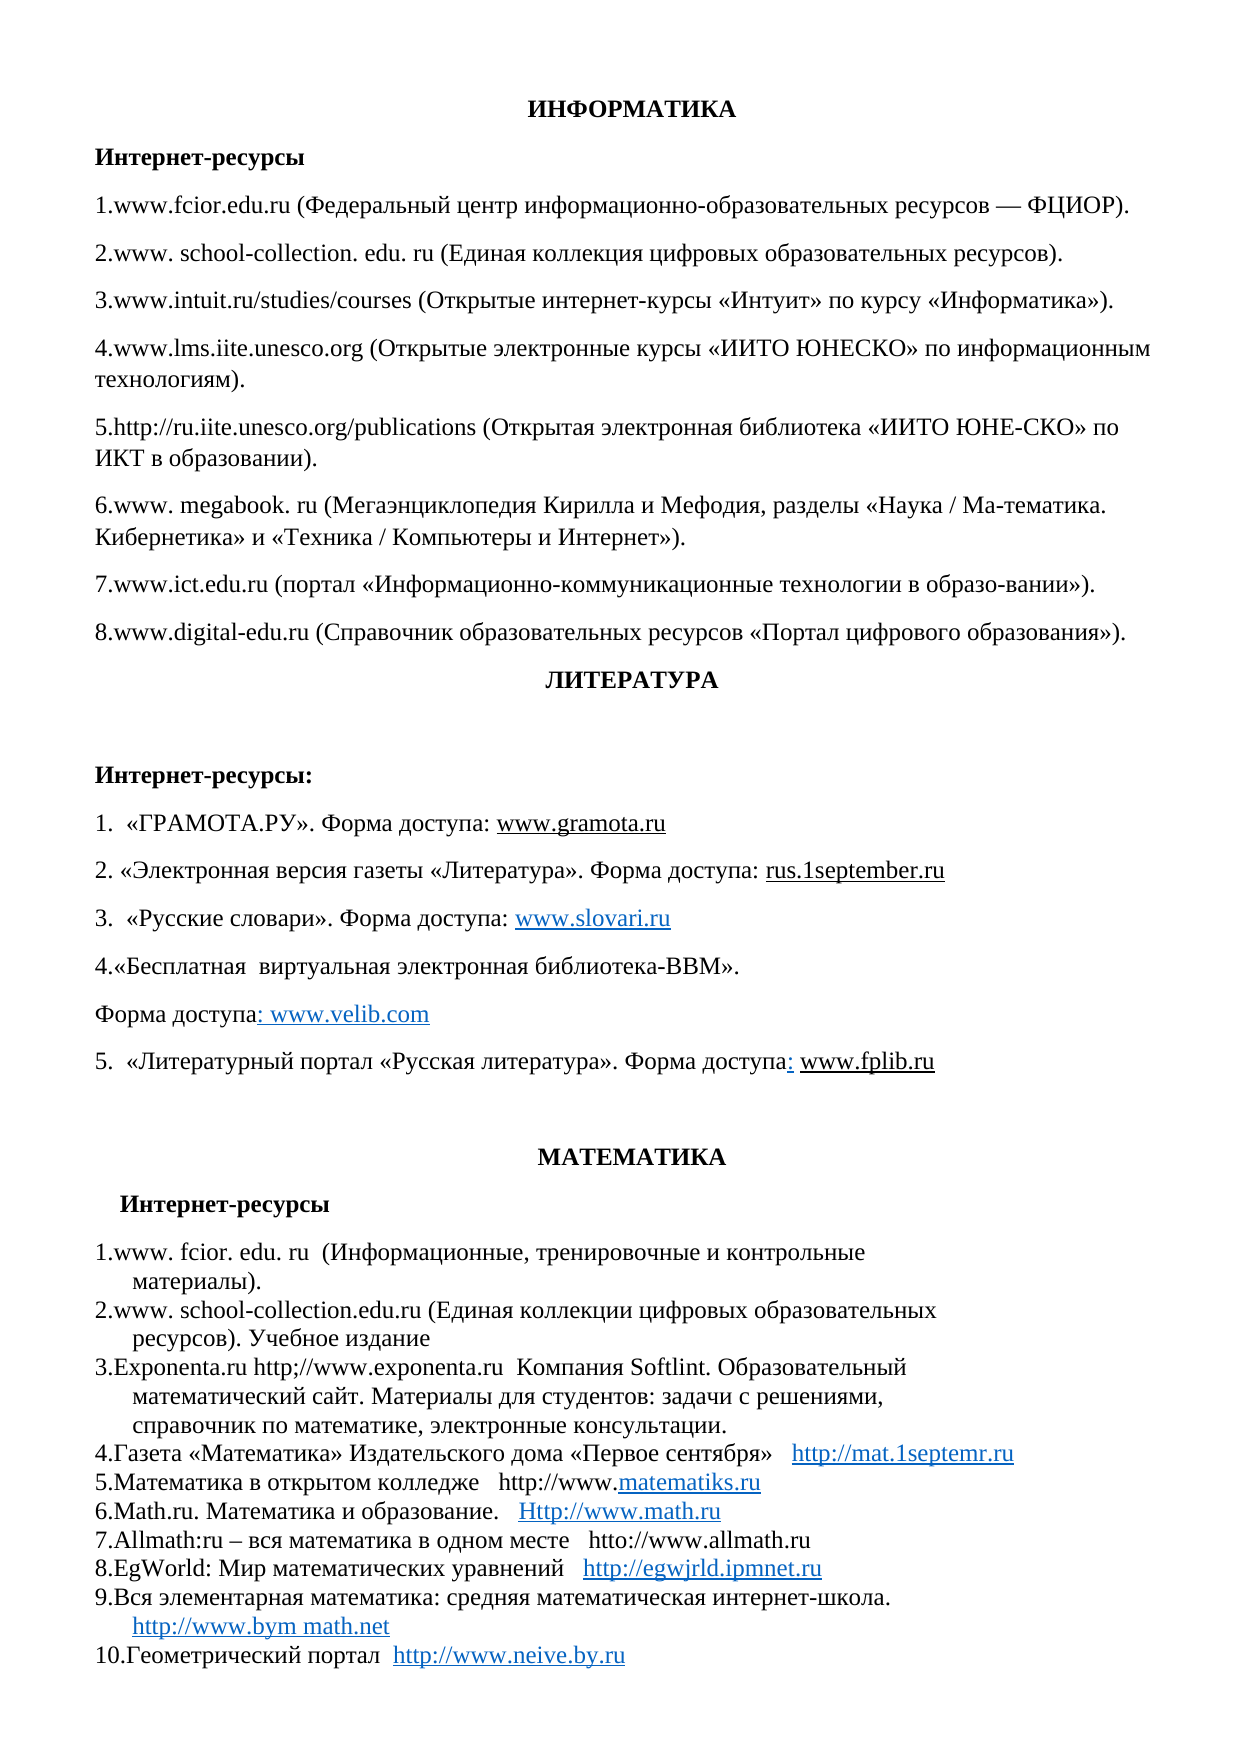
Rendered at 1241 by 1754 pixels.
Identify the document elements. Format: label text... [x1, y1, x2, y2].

text 3.Exponenta.ru http;//www.exponenta.ru Компания Softlint. Образовательный [94, 1352, 1169, 1381]
text 5.Математика в открытом колледже http://www.matematiks.ru [94, 1467, 1169, 1496]
text 10.Геометрический портал http://www.neive.by.ru [94, 1640, 1169, 1668]
text 4.Газета «Математика» Издательского дома «Первое сентября» http://mat.1septemr.ru [94, 1438, 1169, 1467]
text Интернет-ресурсы [94, 142, 1169, 171]
text 2.www. school-collection. edu. ru (Единая коллекция цифровых образовательных ресурсов). [94, 238, 1169, 266]
text 2. «Электронная версия газеты «Литература». Форма доступа: rus.1september.ru [94, 856, 1169, 884]
text 8.www.digital-edu.ru (Справочник образовательных ресурсов «Портал цифрового образования»). [94, 617, 1169, 646]
text математический сайт. Материалы для студентов: задачи с решениями, [94, 1381, 1169, 1410]
text МАТЕМАТИКА [94, 1142, 1169, 1171]
text http://www.bym math.net [94, 1611, 1169, 1640]
text 6.www. megabook. ru (Мегаэнциклопедия Кирилла и Мефодия, разделы «Наука / Ма-тематика. Кибернетика» и «Техника / Компьютеры и Интернет»). [94, 491, 1169, 550]
text 4.«Бесплатная виртуальная электронная библиотека-ВВМ». [94, 951, 1169, 980]
text 1.www. fcior. edu. ru (Информационные, тренировочные и контрольные [94, 1237, 1169, 1266]
text 3. «Русские словари». Форма доступа: www.slovari.ru [94, 903, 1169, 932]
text ресурсов). Учебное издание [94, 1323, 1169, 1352]
text Интернет-ресурсы [94, 1189, 1169, 1218]
text ЛИТЕРАТУРА [94, 665, 1169, 693]
text ИНФОРМАТИКА [94, 94, 1169, 123]
text 9.Вся элементарная математика: средняя математическая интернет-школа. [94, 1582, 1169, 1611]
text 7.www.ict.edu.ru (портал «Информационно-коммуникационные технологии в образо-вании»). [94, 569, 1169, 598]
text 5.http://ru.iite.unesco.org/publications (Открытая электронная библиотека «ИИТО ЮНЕ-СКО» по ИКТ в образовании). [94, 412, 1169, 472]
text 4.www.lms.iite.unesco.org (Открытые электронные курсы «ИИТО ЮНЕСКО» по информационным технологиям). [94, 333, 1169, 393]
text 6.Math.ru. Математика и образование. Http://www.math.ru [94, 1496, 1169, 1525]
text 8.EgWorld: Мир математических уравнений http://egwjrld.ipmnet.ru [94, 1553, 1169, 1582]
text материалы). [94, 1266, 1169, 1295]
text 5. «Литературный портал «Русская литература». Форма доступа: www.fplib.ru [94, 1046, 1169, 1075]
text Форма доступа: www.velib.com [94, 999, 1169, 1027]
text Интернет-ресурсы: [94, 760, 1169, 789]
text справочник по математике, электронные консультации. [94, 1410, 1169, 1438]
text 1. «ГРАМОТА.РУ». Форма доступа: www.gramota.ru [94, 808, 1169, 837]
text 3.www.intuit.ru/studies/courses (Открытые интернет-курсы «Интуит» по курсу «Информатика»). [94, 285, 1169, 314]
text 1.www.fcior.edu.ru (Федеральный центр информационно-образовательных ресурсов — ФЦИОР). [94, 190, 1169, 219]
text 2.www. school-collection.edu.ru (Единая коллекции цифровых образовательных [94, 1295, 1169, 1323]
text 7.Allmath:ru – вся математика в одном месте htto://www.allmath.ru [94, 1525, 1169, 1553]
